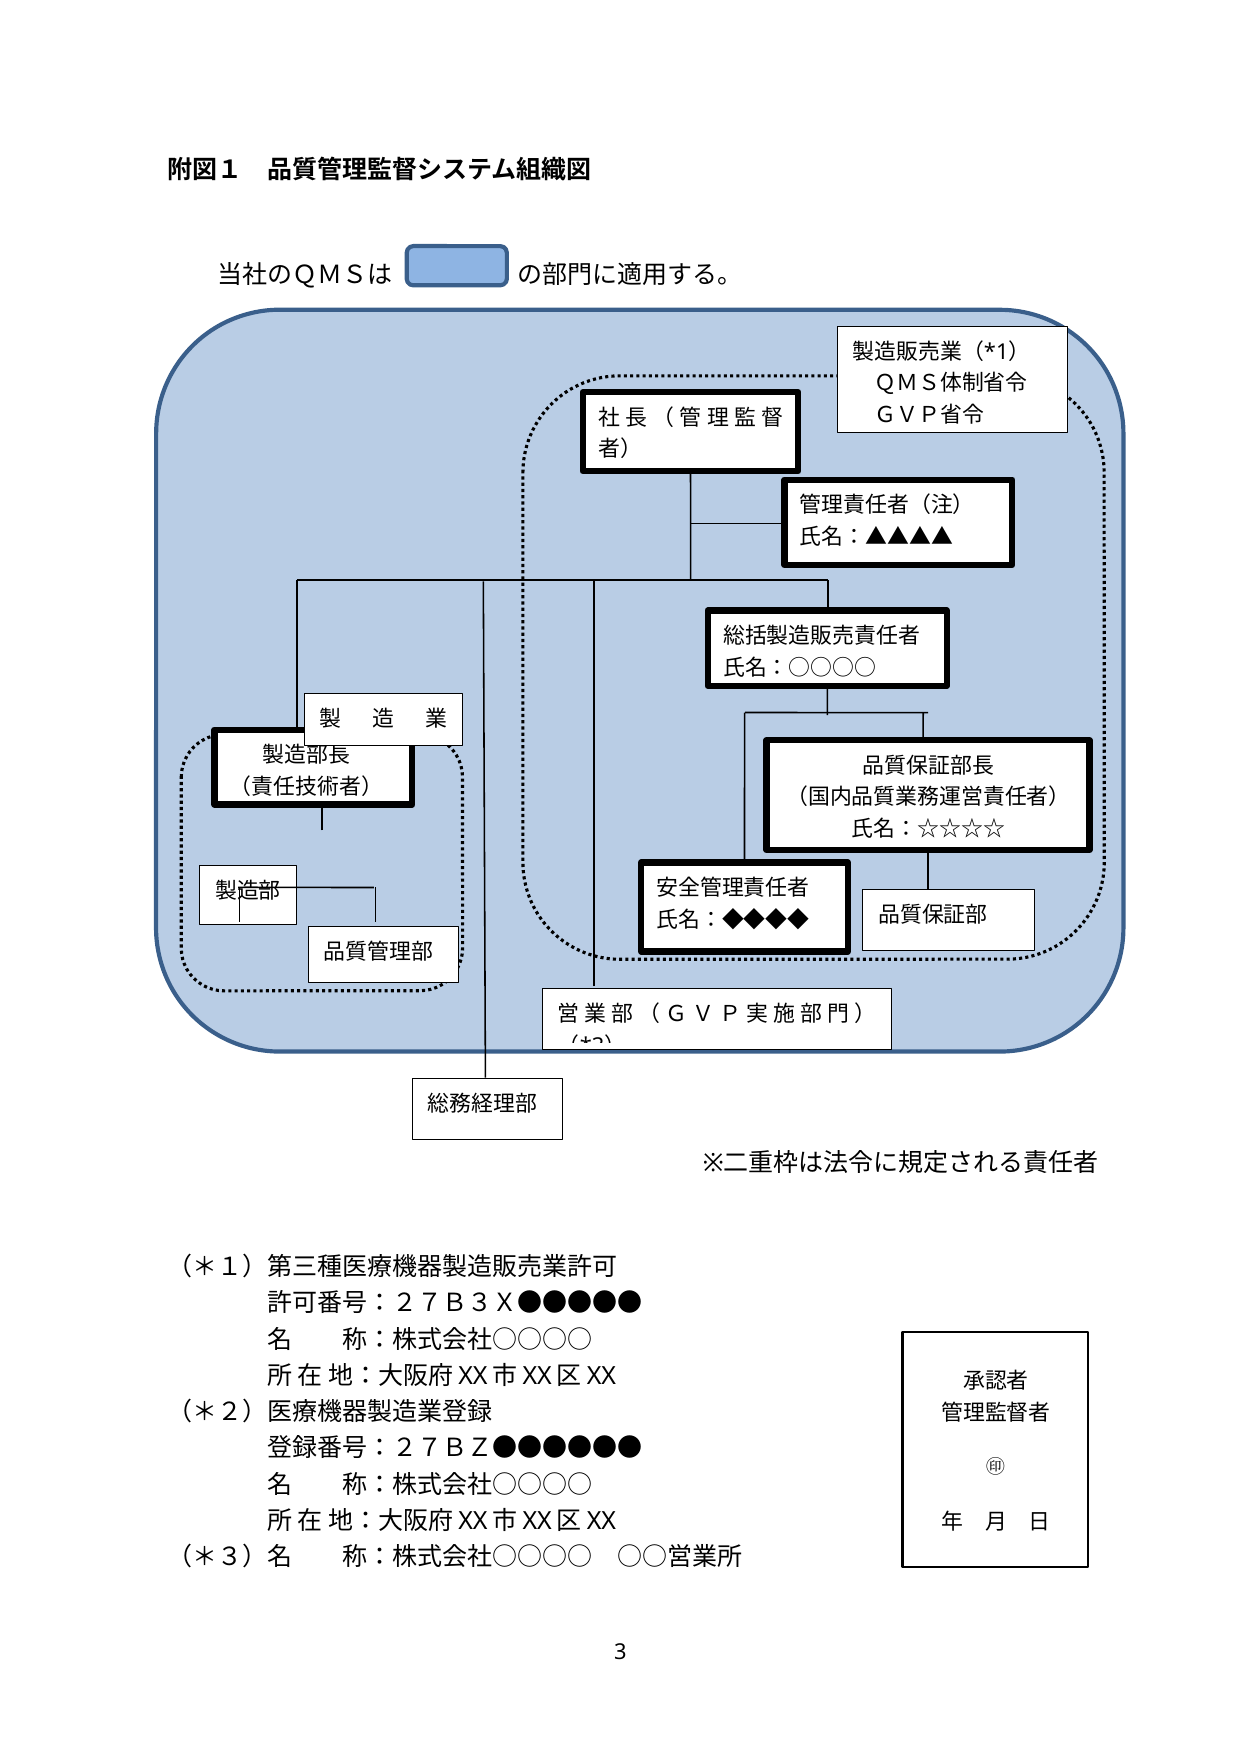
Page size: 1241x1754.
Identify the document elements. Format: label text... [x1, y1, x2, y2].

text 所 在 地：大阪府XX市XX区XX [142, 1355, 901, 1392]
text （＊３）名 称：株式会社○○○○ ○○営業所 [142, 1537, 1098, 1573]
text 所 在 地：大阪府XX市XX区XX [142, 1500, 901, 1537]
text 許可番号：２７Ｂ３Ｘ●●●●● [142, 1283, 1098, 1319]
text （＊２）医療機器製造業登録 [142, 1392, 901, 1428]
text 附図１ 品質管理監督システム組織図 [142, 150, 1098, 186]
text 名 称：株式会社○○○○ [142, 1464, 901, 1500]
text 当社のＱＭＳは の部門に適用する。 [142, 254, 1098, 291]
text ※二重枠は法令に規定される責任者 [142, 1142, 1098, 1178]
text 名 称：株式会社○○○○ [142, 1319, 1098, 1355]
text （＊１）第三種医療機器製造販売業許可 [142, 1247, 1098, 1283]
text 登録番号：２７ＢＺ●●●●●● [142, 1428, 901, 1464]
